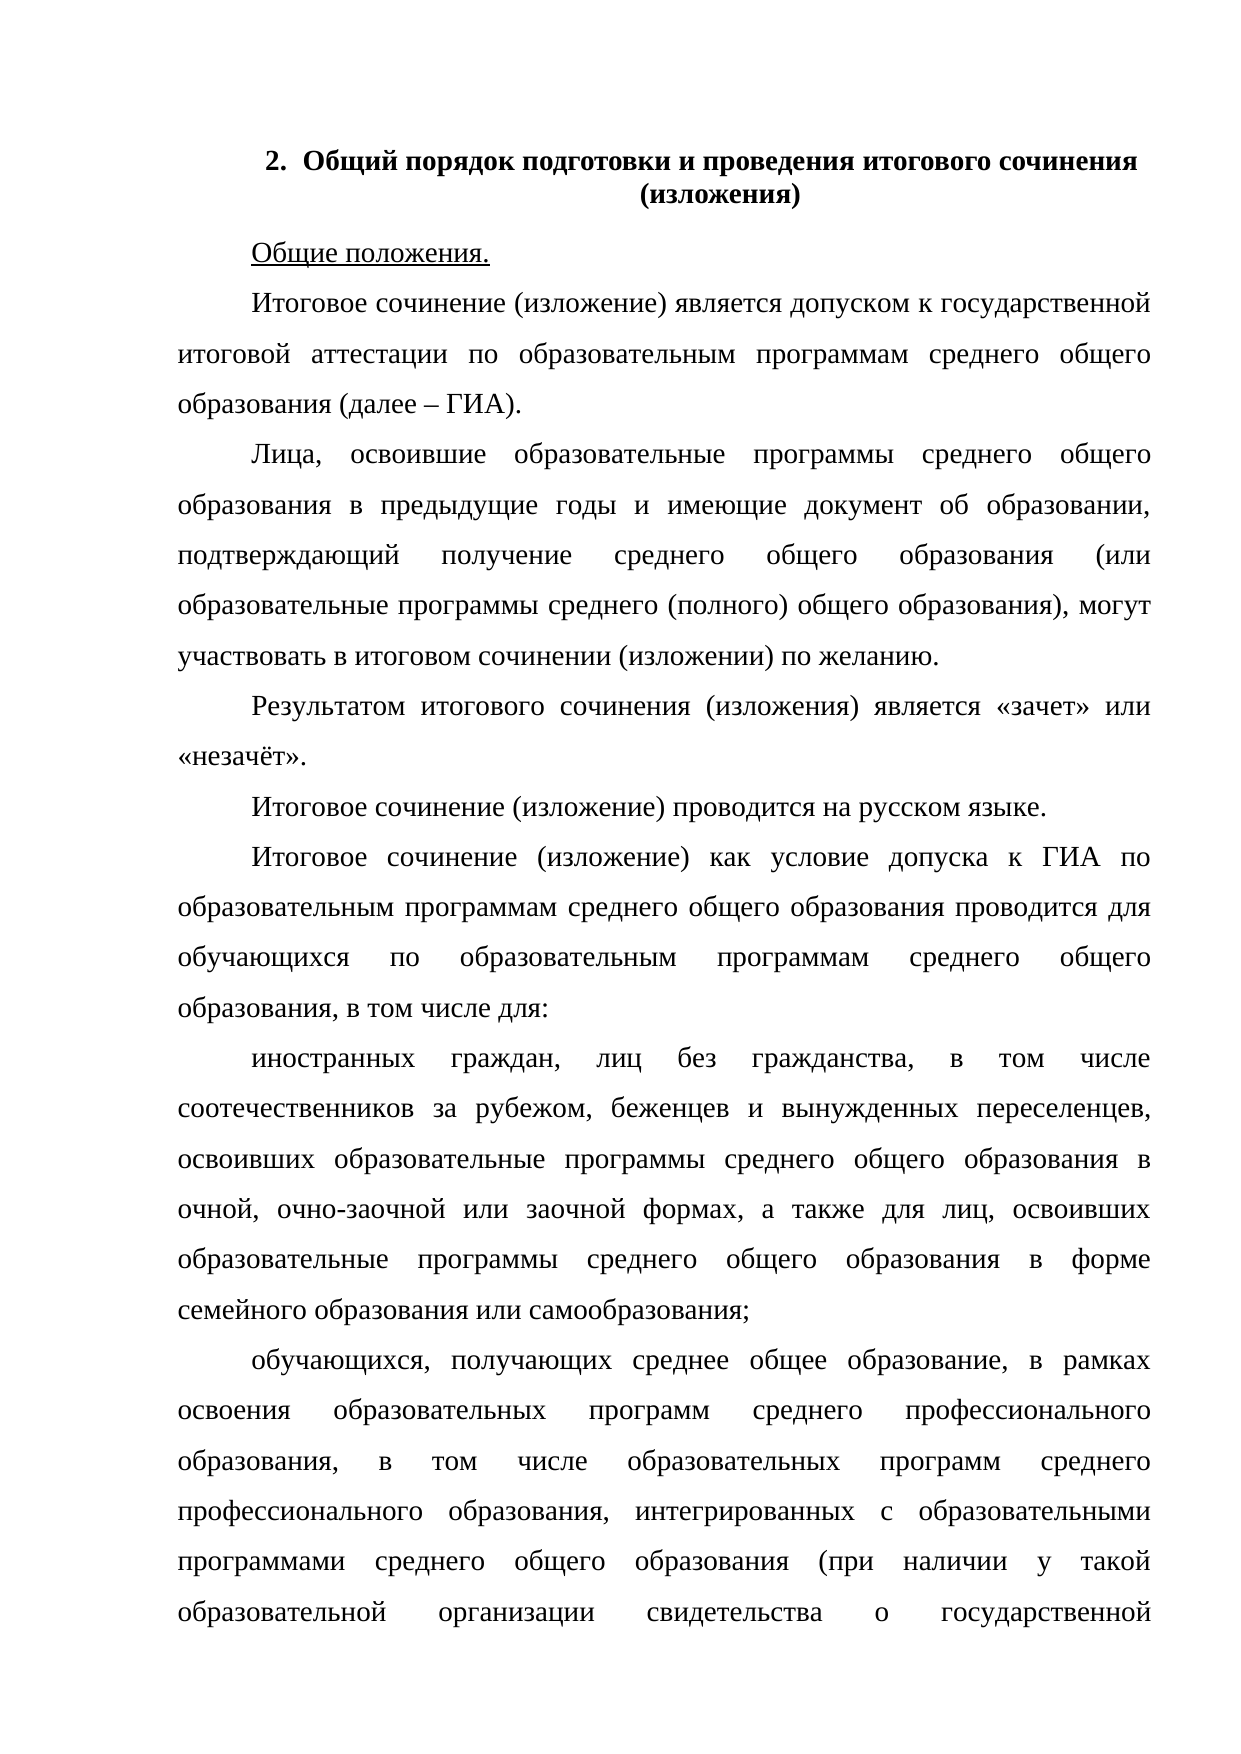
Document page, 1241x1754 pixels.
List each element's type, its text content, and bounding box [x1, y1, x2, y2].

text Результатом итогового сочинения (изложения) является «зачет» или «незачёт». [177, 688, 1152, 772]
text Итоговое сочинение (изложение) является допуском к государственной итоговой аттестации по образовательным программам среднего общего образования (далее – ГИА). [177, 286, 1152, 420]
text Общие положения. [177, 235, 1152, 269]
text Общий порядок подготовки и проведения итогового сочинения (изложения) [251, 143, 1152, 210]
text Лица, освоившие образовательные программы среднего общего образования в предыдущие годы и имеющие документ об образовании, подтверждающий получение среднего общего образования (или образовательные программы среднего (полного) общего образования), могут участвовать в итоговом сочинении (изложении) по желанию. [177, 436, 1152, 671]
text иностранных граждан, лиц без гражданства, в том числе соотечественников за рубежом, беженцев и вынужденных переселенцев, освоивших образовательные программы среднего общего образования в очной, очно-заочной или заочной формах, а также для лиц, освоивших образовательные программы среднего общего образования в форме семейного образования или самообразования; [177, 1040, 1152, 1325]
text Итоговое сочинение (изложение) проводится на русском языке. [177, 789, 1152, 822]
text Итоговое сочинение (изложение) как условие допуска к ГИА по образовательным программам среднего общего образования проводится для обучающихся по образовательным программам среднего общего образования, в том числе для: [177, 839, 1152, 1023]
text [177, 1342, 1152, 1627]
